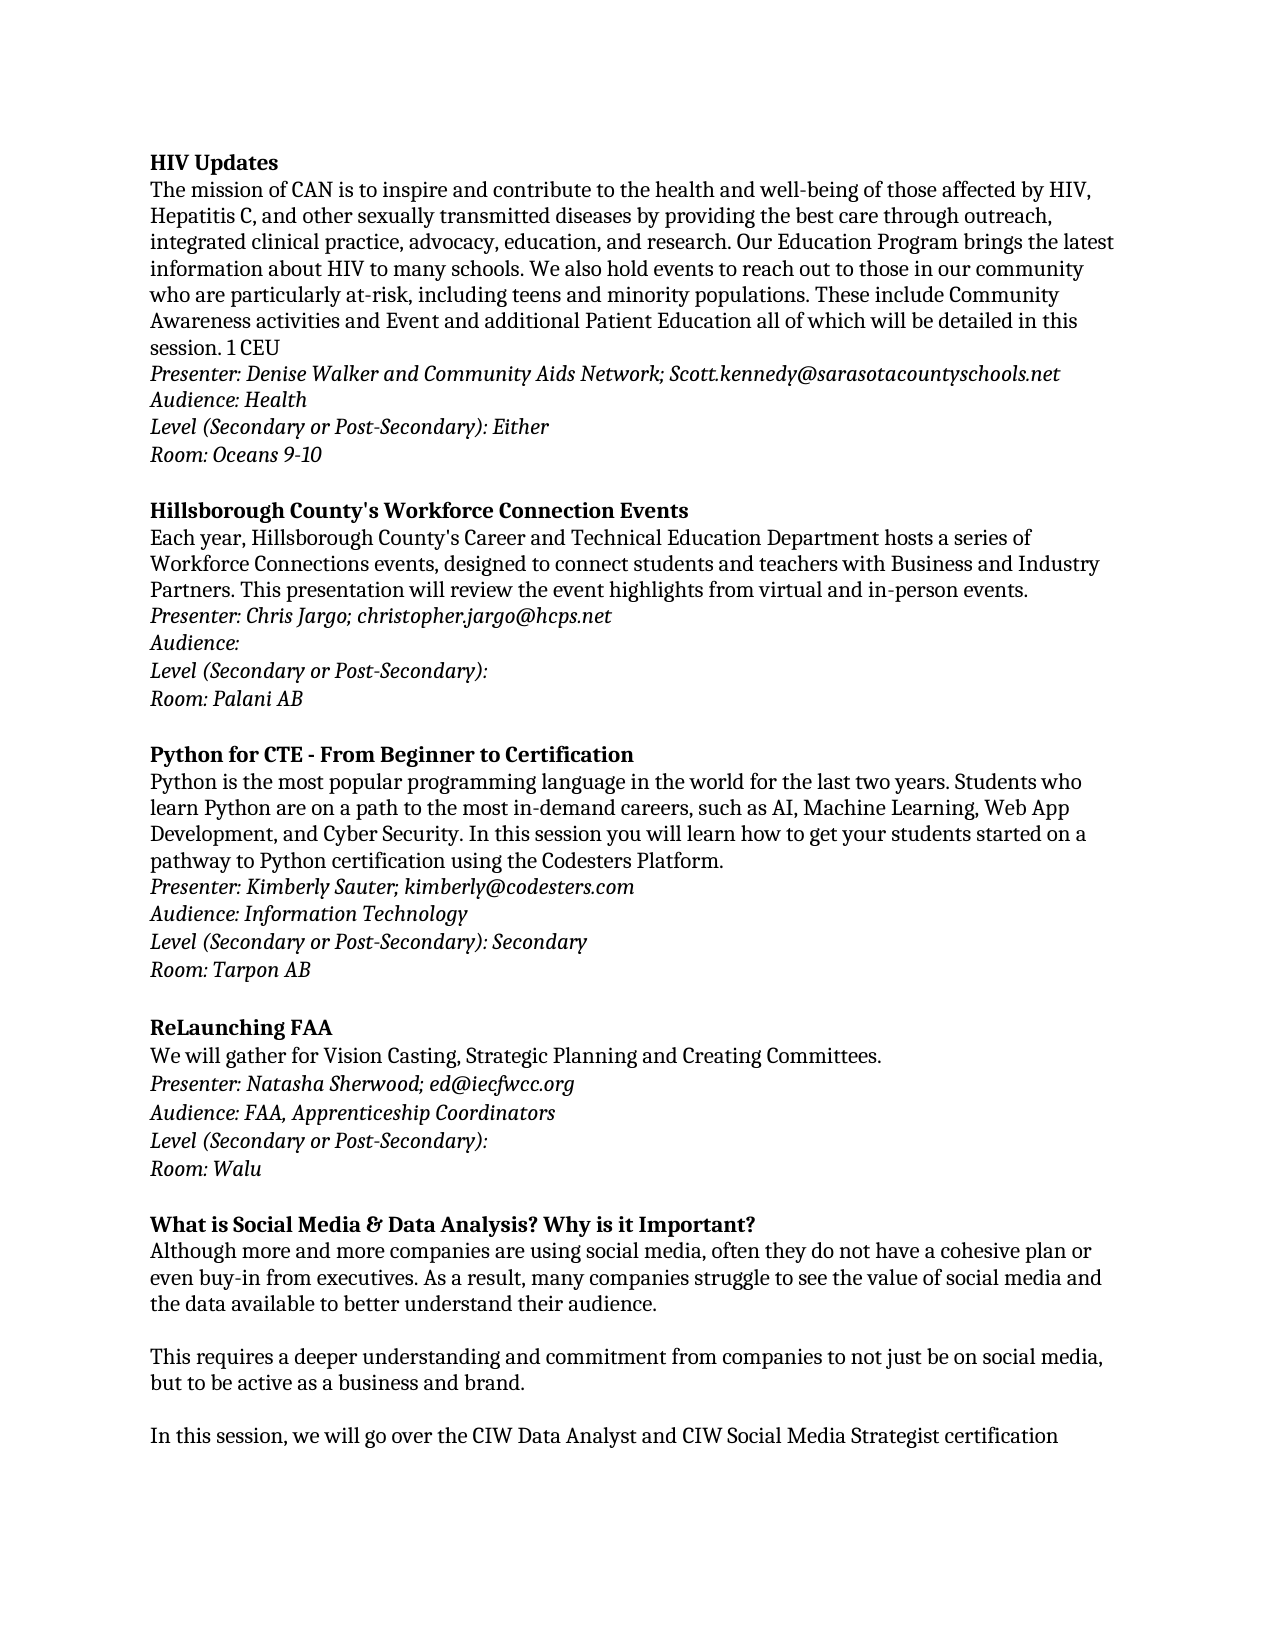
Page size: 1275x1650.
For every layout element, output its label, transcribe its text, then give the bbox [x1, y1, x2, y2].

text Audience: Information Technology [150, 900, 1125, 927]
text Room: Palani AB [150, 686, 1125, 712]
text Level (Secondary or Post-Secondary): Either [150, 413, 1125, 440]
text Presenter: Kimberly Sauter; kimberly@codesters.com [150, 874, 1125, 900]
text Audience: [150, 630, 1125, 656]
text Python is the most popular programming language in the world for the last two years. Students who learn Python are on a path to the most in-demand careers, such as AI, Machine Learning, Web App Development, and Cyber Security. In this session you will learn how to get your students started on a pathway to Python certification using the Codesters Platform. [150, 768, 1125, 874]
text Audience: Health [150, 387, 1125, 413]
text Level (Secondary or Post-Secondary): [150, 658, 1125, 684]
text What is Social Media & Data Analysis? Why is it Important? [150, 1212, 1125, 1238]
text Audience: FAA, Apprenticeship Coordinators [150, 1099, 1125, 1126]
text Room: Tarpon AB [150, 957, 1125, 983]
text Presenter: Natasha Sherwood; ed@iecfwcc.org [150, 1071, 1125, 1097]
text Room: Oceans 9-10 [150, 442, 1125, 468]
text Room: Walu [150, 1156, 1125, 1182]
text Level (Secondary or Post-Secondary): [150, 1127, 1125, 1154]
text We will gather for Vision Casting, Strategic Planning and Creating Committees. [150, 1043, 1125, 1069]
text Presenter: Chris Jargo; christopher.jargo@hcps.net [150, 603, 1125, 630]
text Level (Secondary or Post-Secondary): Secondary [150, 928, 1125, 955]
text The mission of CAN is to inspire and contribute to the health and well-being of those affected by HIV, Hepatitis C, and other sexually transmitted diseases by providing the best care through outreach, integrated clinical practice, advocacy, education, and research. Our Education Program brings the latest information about HIV to many schools. We also hold events to reach out to those in our community who are particularly at-risk, including teens and minority populations. These include Community Awareness activities and Event and additional Patient Education all of which will be detailed in this session. 1 CEU [150, 176, 1125, 361]
text ReLaunching FAA [150, 1014, 1125, 1041]
text Python for CTE - From Beginner to Certification [150, 742, 1125, 768]
text Presenter: Denise Walker and Community Aids Network; Scott.kennedy@sarasotacountyschools.net [150, 361, 1125, 387]
text HIV Updates [150, 150, 1125, 176]
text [150, 1238, 1125, 1449]
text Hillsborough County's Workforce Connection Events [150, 498, 1125, 524]
text Each year, Hillsborough County's Career and Technical Education Department hosts a series of Workforce Connections events, designed to connect students and teachers with Business and Industry Partners. This presentation will review the event highlights from virtual and in-person events. [150, 524, 1125, 603]
